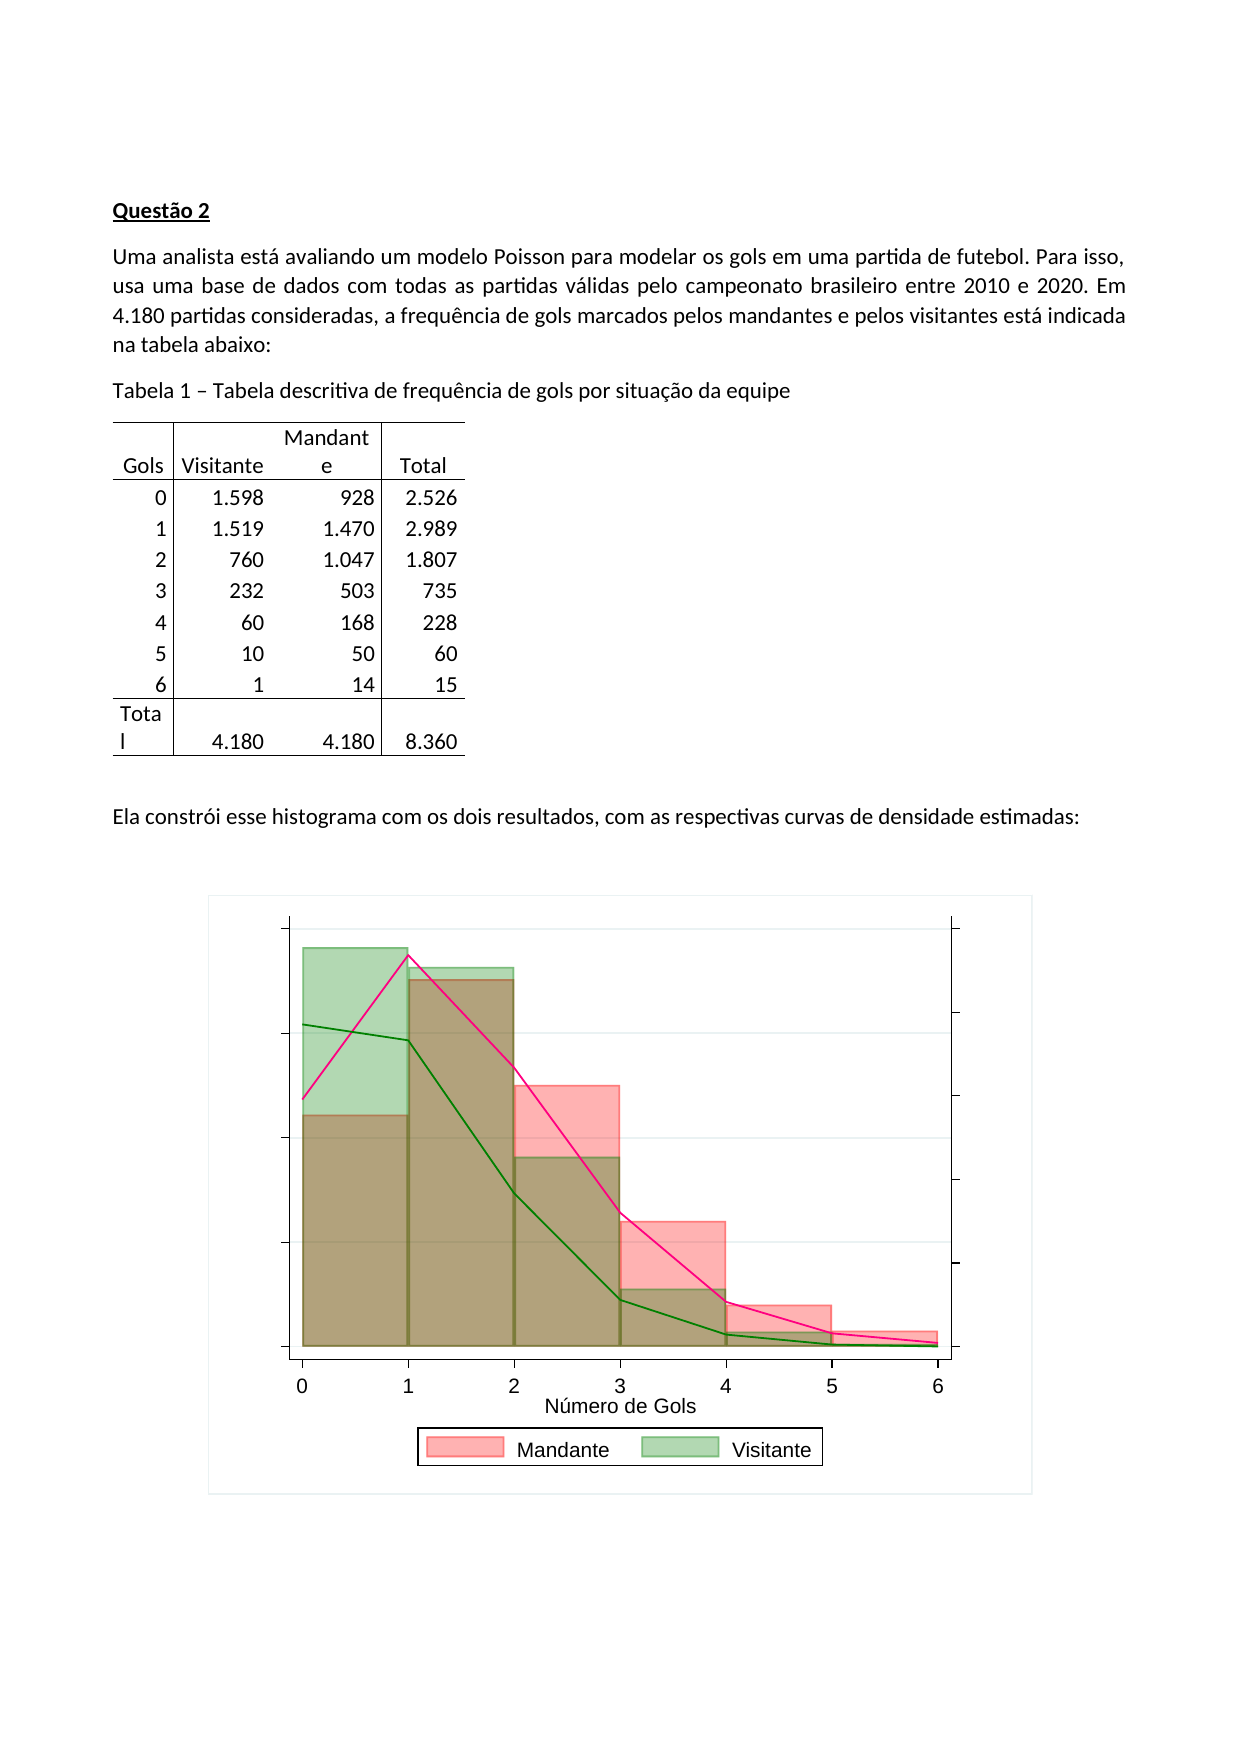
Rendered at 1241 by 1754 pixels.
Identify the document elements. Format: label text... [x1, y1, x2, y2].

table_cell 1 [174, 667, 271, 698]
table_cell 5 [113, 636, 173, 667]
table_cell 60 [382, 636, 464, 667]
table_header Total [382, 423, 464, 479]
table_cell 4.180 [174, 699, 271, 755]
table_cell 1.470 [271, 511, 381, 542]
table_header Mandante [271, 423, 381, 479]
table_cell 2.526 [382, 480, 464, 511]
table_cell 8.360 [382, 699, 464, 755]
table_cell 4.180 [271, 699, 381, 755]
table_cell 735 [382, 573, 464, 604]
table_header Visitante [174, 423, 271, 479]
table_cell 168 [271, 604, 381, 636]
table_cell 2 [113, 542, 173, 573]
table_cell 3 [113, 573, 173, 604]
table_cell 14 [271, 667, 381, 698]
table_cell 6 [113, 667, 173, 698]
table_cell 1.519 [174, 511, 271, 542]
table_cell 760 [174, 542, 271, 573]
table_cell 1 [113, 511, 173, 542]
table_cell 503 [271, 573, 381, 604]
text Tabela 1 – Tabela descritiva de frequência de gols por situação da equipe [112, 376, 1128, 404]
table_cell 50 [271, 636, 381, 667]
table_cell 10 [174, 636, 271, 667]
table_cell 0 [113, 480, 173, 511]
table_cell 1.598 [174, 480, 271, 511]
text Ela constrói esse histograma com os dois resultados, com as respectivas curvas de densidade estimadas: [112, 802, 1128, 830]
table_cell 228 [382, 604, 464, 636]
table_cell 1.047 [271, 542, 381, 573]
table_cell 2.989 [382, 511, 464, 542]
table_cell 60 [174, 604, 271, 636]
table_cell 1.807 [382, 542, 464, 573]
table_cell Total [113, 699, 173, 755]
table_cell 4 [113, 604, 173, 636]
table_cell 232 [174, 573, 271, 604]
text Uma analista está avaliando um modelo Poisson para modelar os gols em uma partida de futebol. Para isso, usa uma base de dados com todas as partidas válidas pelo campeonato brasileiro entre 2010 e 2020. Em 4.180 partidas consideradas, a frequência de gols marcados pelos mandantes e pelos visitantes está indicada na tabela abaixo: [112, 242, 1128, 358]
table_header Gols [113, 423, 173, 479]
table_cell 15 [382, 667, 464, 698]
table_cell 928 [271, 480, 381, 511]
text Questão 2 [112, 196, 1128, 224]
